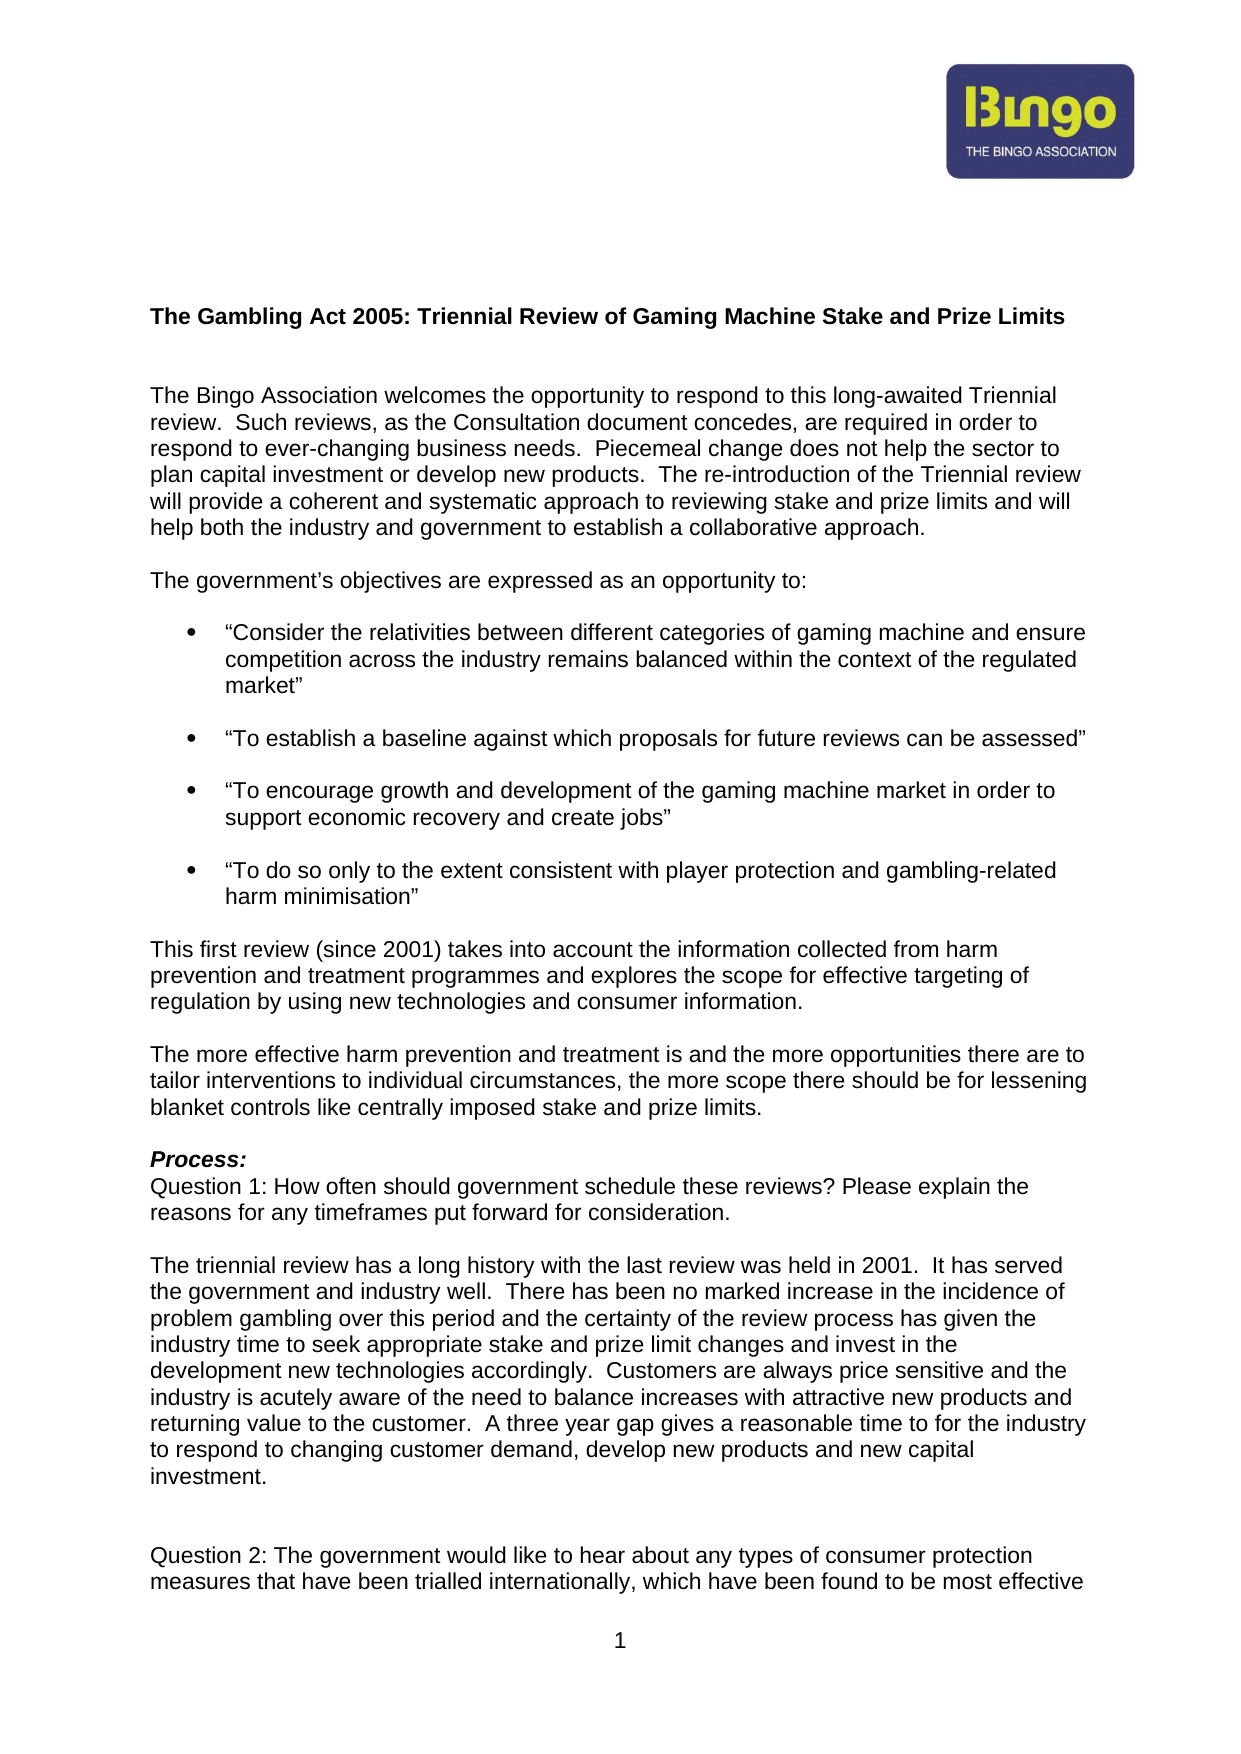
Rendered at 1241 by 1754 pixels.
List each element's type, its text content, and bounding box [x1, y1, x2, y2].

list “To establish a baseline against which proposals for future reviews can be assessed” [187, 725, 1090, 751]
list “To encourage growth and development of the gaming machine market in order to support economic recovery and create jobs” [187, 777, 1090, 830]
list “To do so only to the extent consistent with player protection and gambling-related harm minimisation” [187, 857, 1090, 909]
text Question 1: How often should government schedule these reviews? Please explain the reasons for any timeframes put forward for consideration. [150, 1173, 1090, 1226]
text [150, 1542, 1090, 1594]
list “Consider the relativities between different categories of gaming machine and ensure competition across the industry remains balanced within the context of the regulated market” [187, 619, 1090, 698]
text The more effective harm prevention and treatment is and the more opportunities there are to tailor interventions to individual circumstances, the more scope there should be for lessening blanket controls like centrally imposed stake and prize limits. [150, 1041, 1090, 1120]
text The triennial review has a long history with the last review was held in 2001. It has served the government and industry well. There has been no marked increase in the incidence of problem gambling over this period and the certainty of the review process has given the industry time to seek appropriate stake and prize limit changes and invest in the development new technologies accordingly. Customers are always price sensitive and the industry is acutely aware of the need to balance increases with attractive new products and returning value to the customer. A three year gap gives a reasonable time to for the industry to respond to changing customer demand, develop new products and new capital investment. [150, 1252, 1090, 1489]
text The Bingo Association welcomes the opportunity to respond to this long-awaited Triennial review. Such reviews, as the Consultation document concedes, are required in order to respond to ever-changing business needs. Piecemeal change does not help the sector to plan capital investment or develop new products. The re-introduction of the Triennial review will provide a coherent and systematic approach to reviewing stake and prize limits and will help both the industry and government to establish a collaborative approach. [150, 382, 1090, 540]
text Process: [150, 1146, 1090, 1173]
text The government’s objectives are expressed as an opportunity to: [150, 567, 1090, 593]
picture [930, 50, 1150, 193]
text This first review (since 2001) takes into account the information collected from harm prevention and treatment programmes and explores the scope for effective targeting of regulation by using new technologies and consumer information. [150, 936, 1090, 1015]
text The Gambling Act 2005: Triennial Review of Gaming Machine Stake and Prize Limits [150, 303, 1090, 329]
